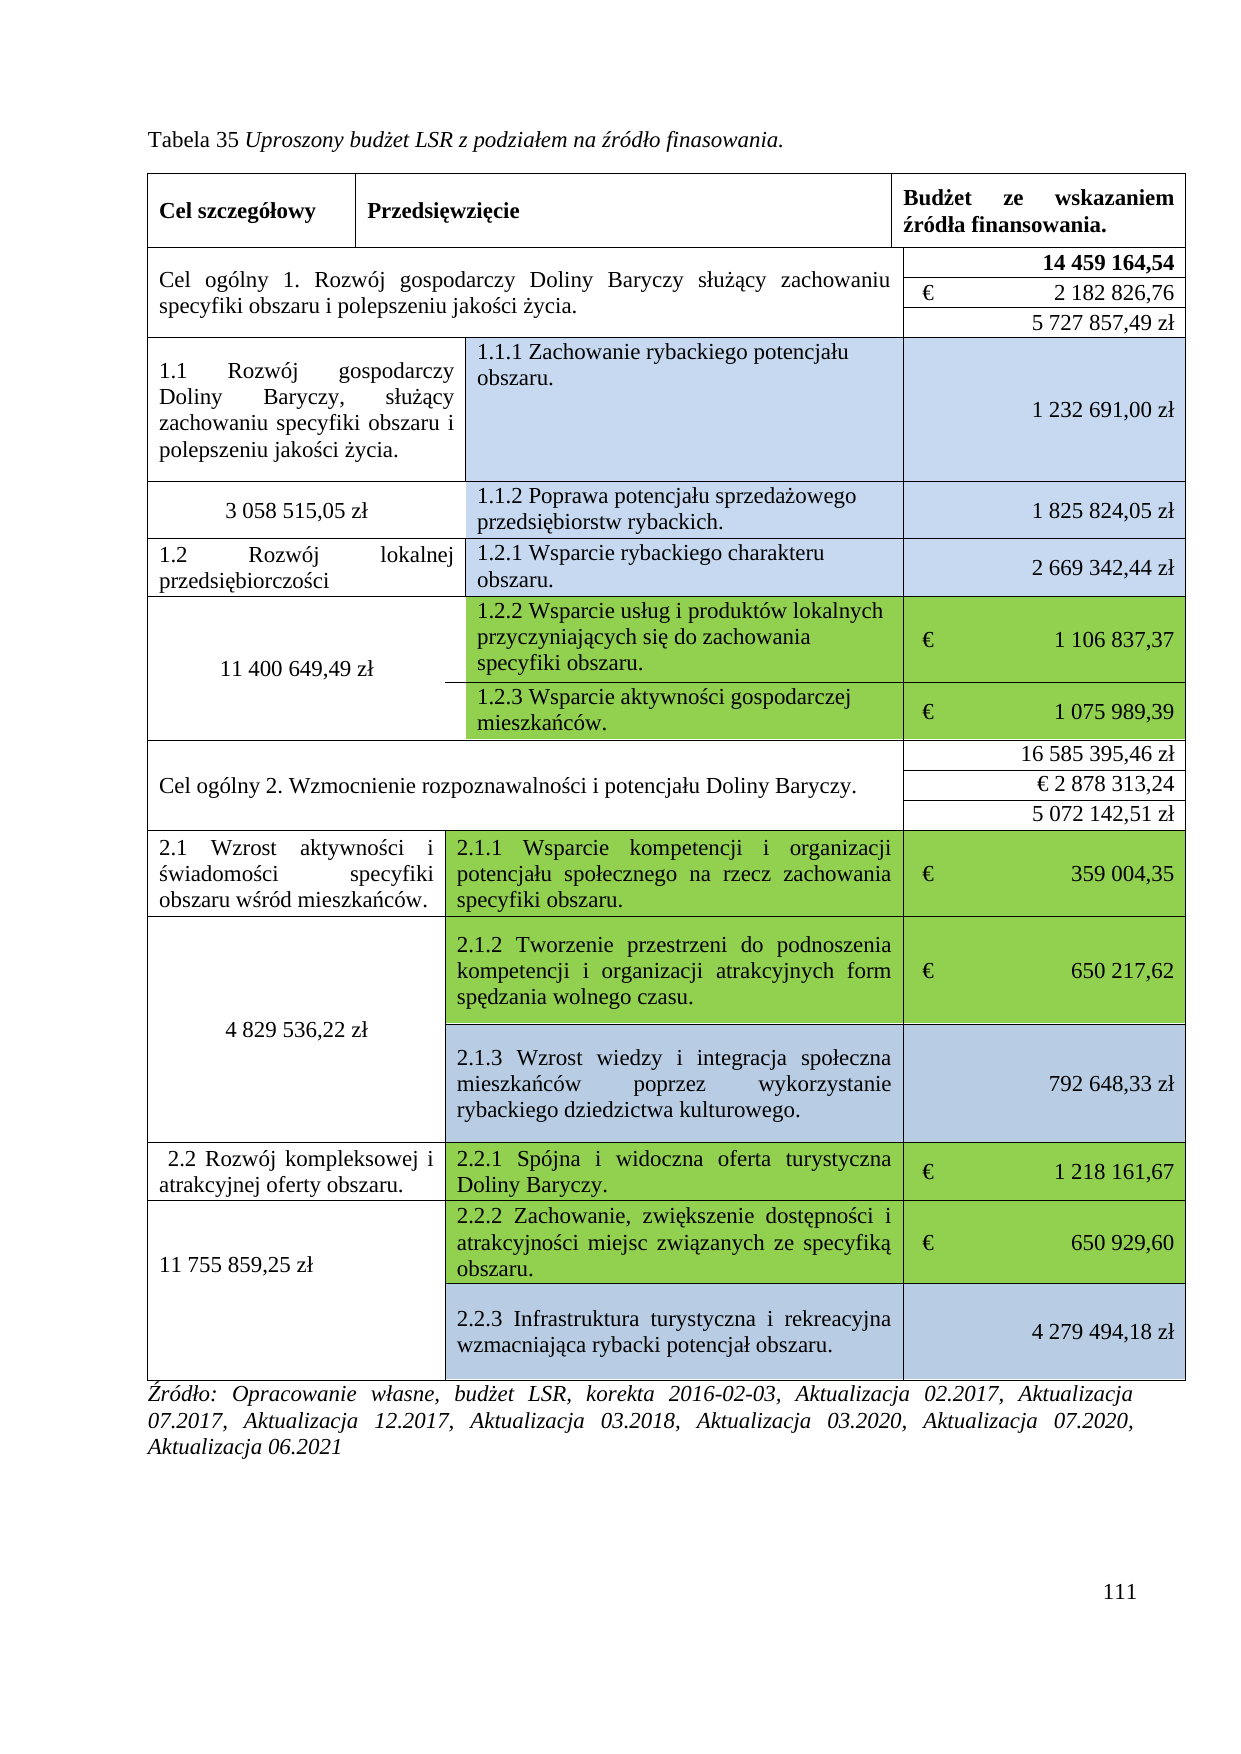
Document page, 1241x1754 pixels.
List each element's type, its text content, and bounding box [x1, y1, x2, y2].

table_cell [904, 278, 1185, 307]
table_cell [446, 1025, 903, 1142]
text Tabela 35 Uproszony budżet LSR z podziałem na źródło finasowania. [148, 126, 1137, 152]
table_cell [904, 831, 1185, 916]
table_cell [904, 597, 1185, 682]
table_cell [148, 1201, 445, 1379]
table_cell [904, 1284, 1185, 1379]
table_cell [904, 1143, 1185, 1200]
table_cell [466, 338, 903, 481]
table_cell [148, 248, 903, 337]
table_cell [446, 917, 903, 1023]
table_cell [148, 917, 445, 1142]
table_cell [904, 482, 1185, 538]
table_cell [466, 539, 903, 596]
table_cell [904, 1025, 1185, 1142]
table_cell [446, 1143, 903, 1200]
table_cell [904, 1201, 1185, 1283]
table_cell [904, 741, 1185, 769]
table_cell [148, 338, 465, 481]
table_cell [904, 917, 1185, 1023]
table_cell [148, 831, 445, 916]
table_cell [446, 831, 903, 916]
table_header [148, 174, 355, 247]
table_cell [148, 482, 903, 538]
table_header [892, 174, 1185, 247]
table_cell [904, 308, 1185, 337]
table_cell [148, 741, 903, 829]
text Źródło: Opracowanie własne, budżet LSR, korekta 2016-02-03, Aktualizacja 02.2017, Aktualizacja 07.2017, Aktualizacja 12.2017, Aktualizacja 03.2018, Aktualizacja 03.2020, Aktualizacja 07.2020, Aktualizacja 06.2021 [148, 1381, 1137, 1459]
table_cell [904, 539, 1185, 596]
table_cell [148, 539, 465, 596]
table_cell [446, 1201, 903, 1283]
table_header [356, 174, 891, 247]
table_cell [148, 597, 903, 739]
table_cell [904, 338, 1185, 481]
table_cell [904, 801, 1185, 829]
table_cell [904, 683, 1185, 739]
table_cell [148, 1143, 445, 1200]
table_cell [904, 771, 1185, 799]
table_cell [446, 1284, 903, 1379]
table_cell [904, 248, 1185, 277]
